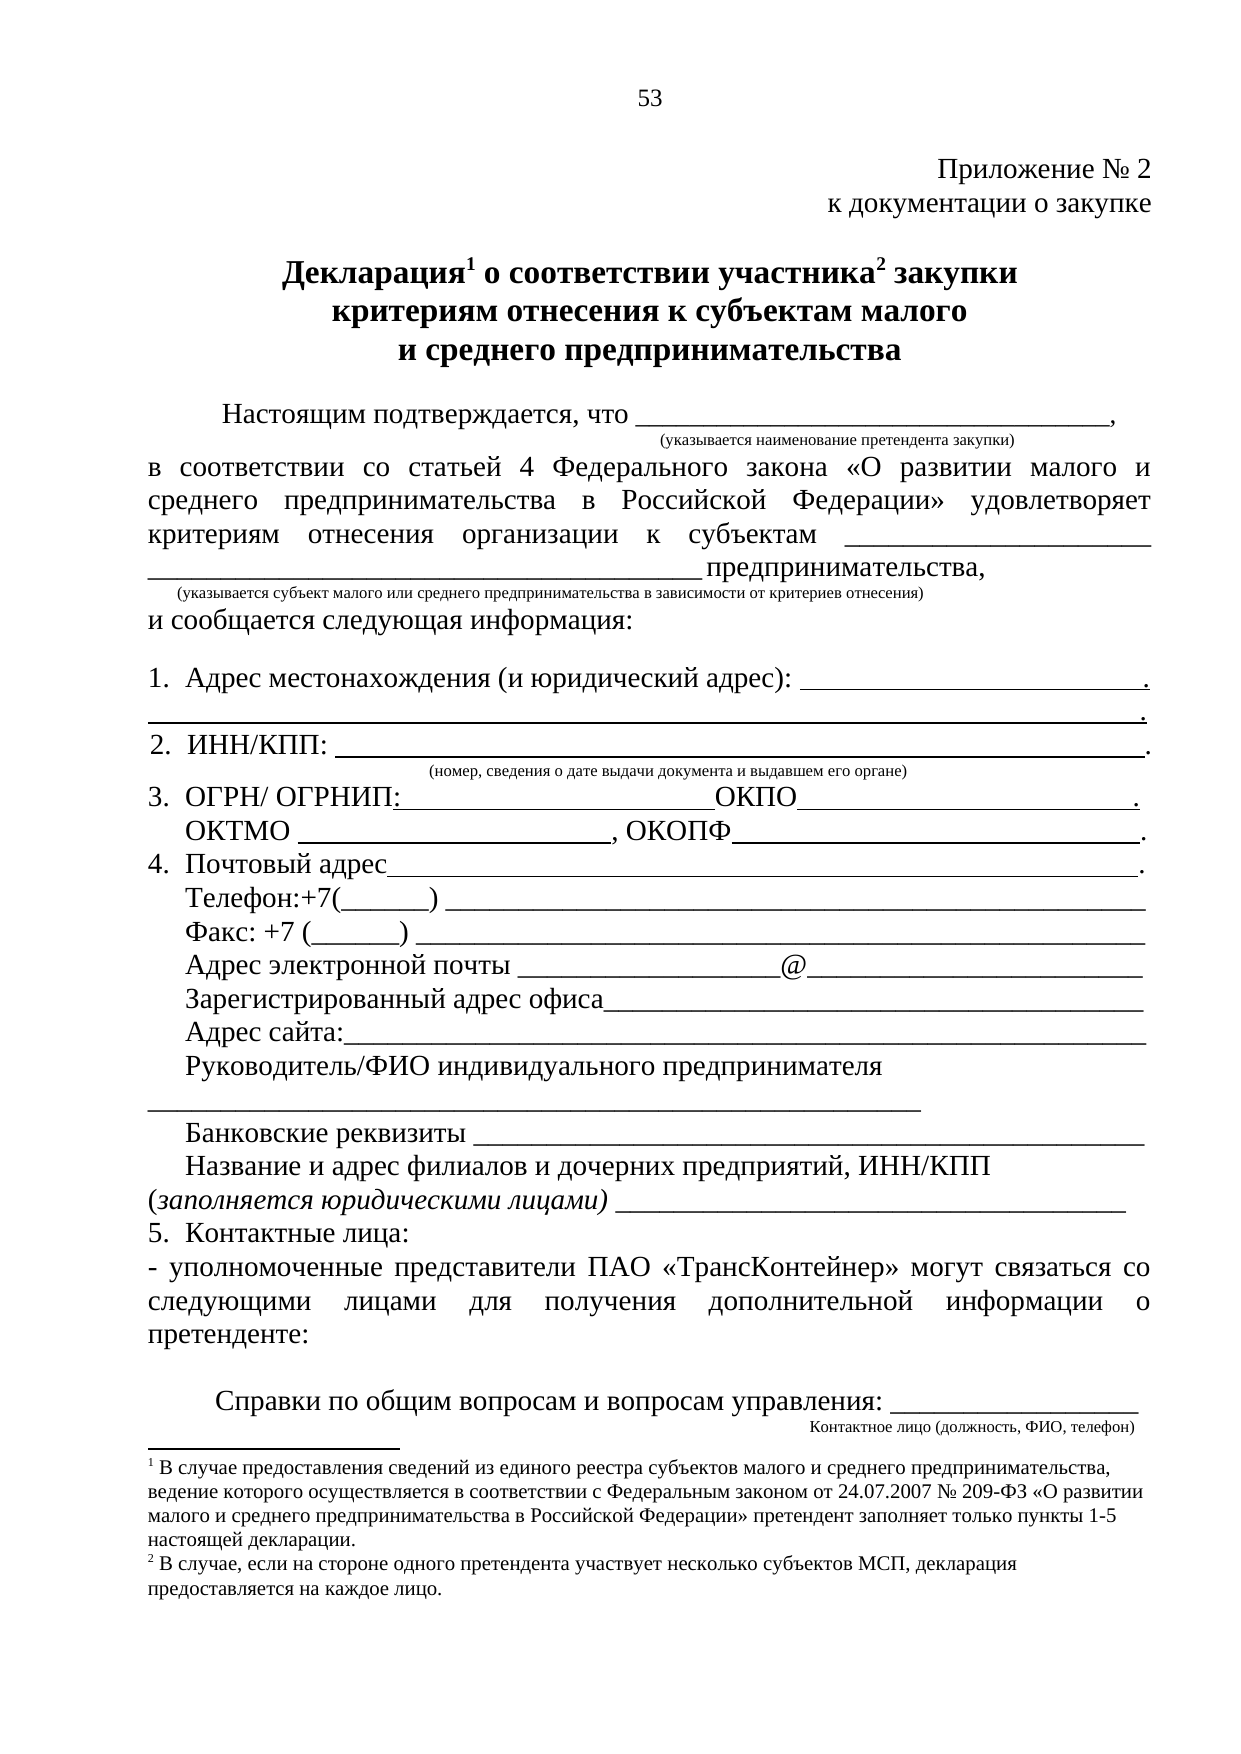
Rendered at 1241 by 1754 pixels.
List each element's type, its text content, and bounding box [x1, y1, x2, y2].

text Название и адрес филиалов и дочерних предприятий, ИНН/КПП (заполняется юридическими лицами) ___________________________________ [148, 1148, 1152, 1216]
text ОКТМО , ОКОПФ . [185, 813, 1152, 847]
text и среднего предпринимательства [148, 329, 1152, 367]
text (указывается наименование претендента закупки) [295, 429, 1152, 449]
text в соответствии со статьей 4 Федерального закона «О развитии малого и среднего предпринимательства в Российской Федерации» удовлетворяет критериям отнесения организации к субъектам _____________________ ______________________________________ предпринимательства, [148, 449, 1152, 583]
text Руководитель/ФИО индивидуального предпринимателя _____________________________________________________ [148, 1048, 1152, 1115]
text Телефон:+7(______) ________________________________________________ [148, 880, 1152, 914]
text Настоящим подтверждается, что ___________________________________, [148, 396, 1152, 429]
text Зарегистрированный адрес офиса_____________________________________ [148, 981, 1152, 1014]
text . [148, 693, 1152, 727]
text Справки по общим вопросам и вопросам управления: _________________ [215, 1383, 1152, 1417]
text - уполномоченные представители ПАО «ТрансКонтейнер» могут связаться со следующими лицами для получения дополнительной информации о претенденте: [148, 1249, 1152, 1350]
text Декларация о соответствии участника закупки [148, 252, 1152, 291]
text критериям отнесения к субъектам малого [148, 291, 1152, 329]
text Банковские реквизиты ______________________________________________ [148, 1115, 1152, 1148]
list Почтовый адрес . [148, 847, 1152, 880]
text (указывается субъект малого или среднего предпринимательства в зависимости от критериев отнесения) [148, 583, 1152, 602]
text Адрес сайта:_______________________________________________________ [148, 1014, 1152, 1048]
text и сообщается следующая информация: [148, 602, 1152, 636]
text (номер, сведения о дате выдачи документа и выдавшем его органе) [185, 760, 1152, 779]
list ИНН/КПП: . [148, 727, 1152, 760]
list Контактные лица: [148, 1216, 1152, 1249]
text Адрес электронной почты __________________@_______________________ [148, 947, 1152, 981]
list ОГРН/ ОГРНИП: ОКПО . [148, 779, 1152, 813]
list Адрес местонахождения (и юридический адрес): . [148, 660, 1152, 693]
text к документации о закупке [148, 185, 1152, 219]
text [794, 1417, 1152, 1436]
text Приложение № 2 [148, 152, 1152, 185]
text Факс: +7 (______) __________________________________________________ [148, 914, 1152, 947]
